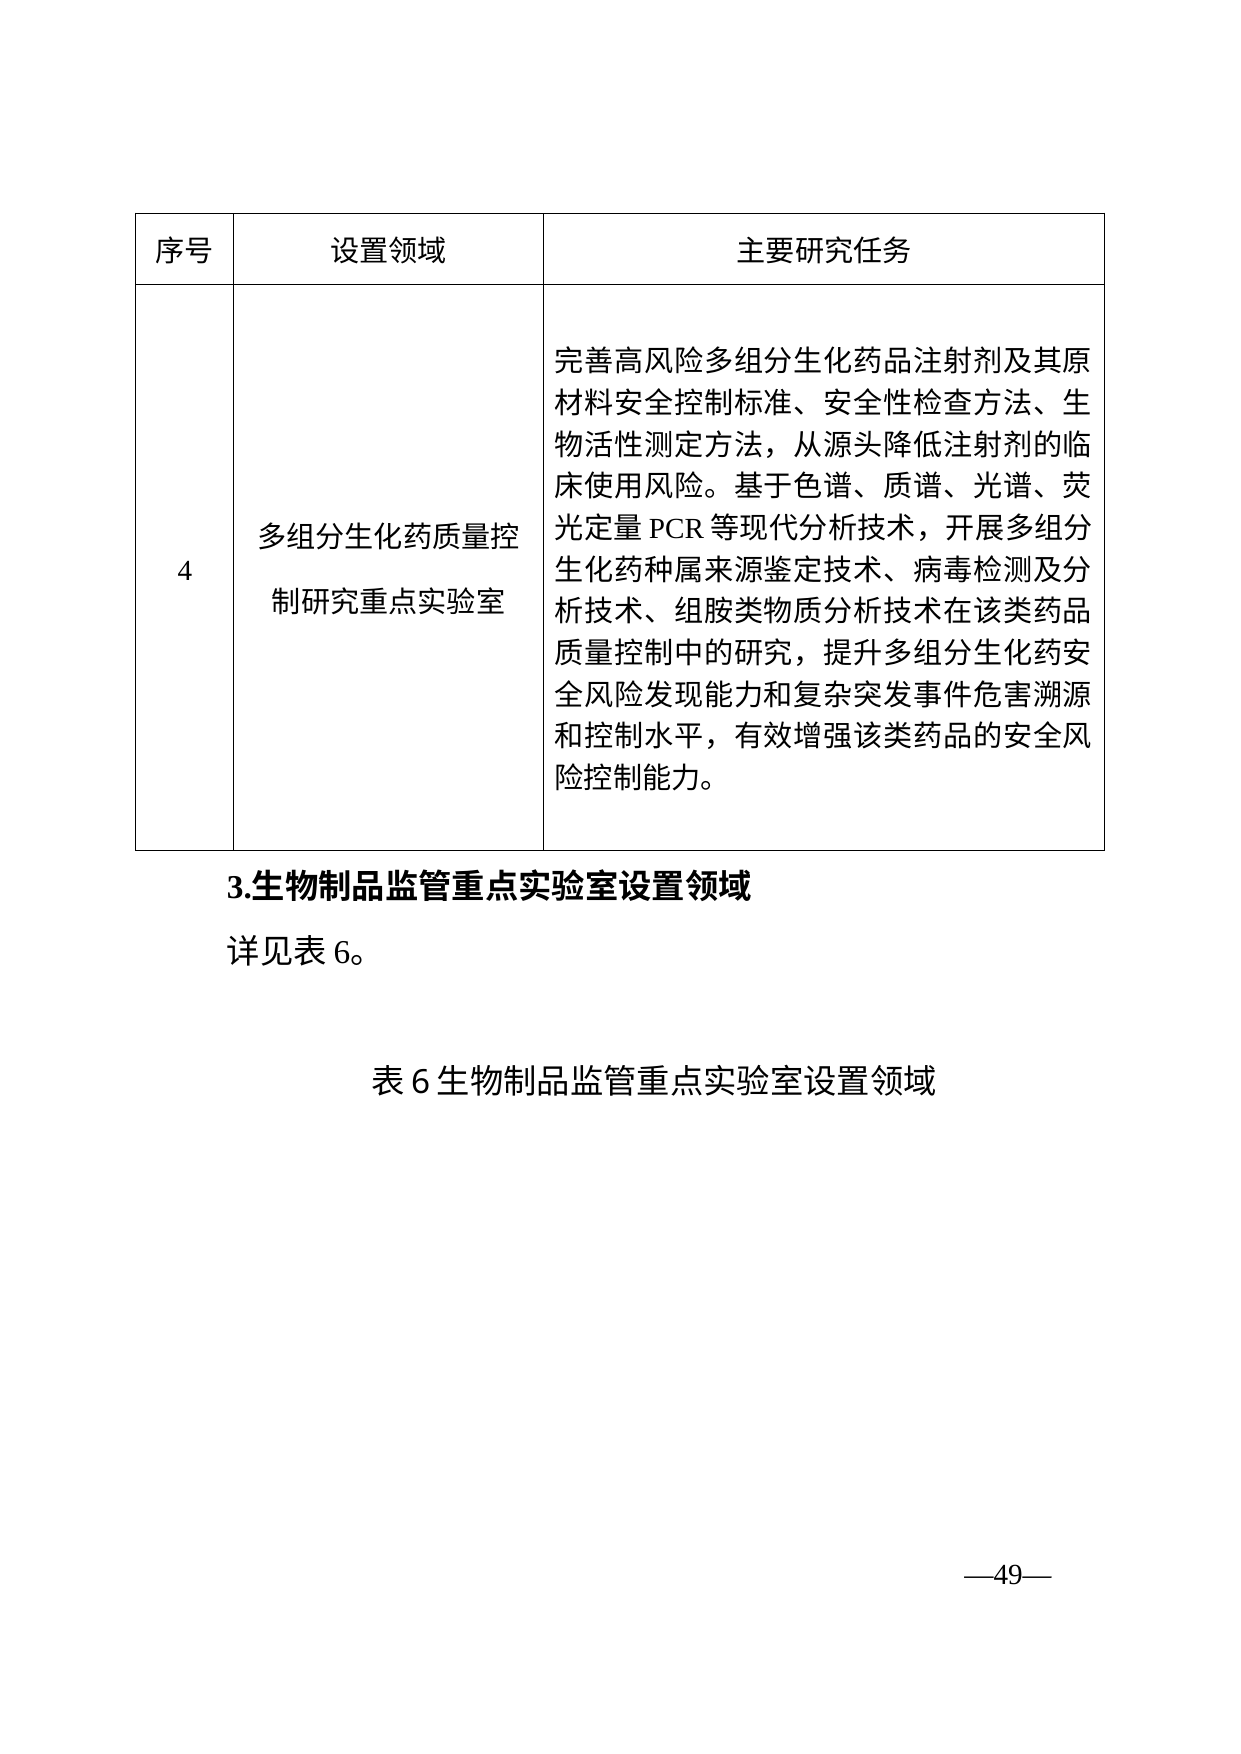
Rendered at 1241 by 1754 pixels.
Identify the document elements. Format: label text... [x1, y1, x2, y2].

text 3.生物制品监管重点实验室设置领域 [159, 851, 1081, 916]
table_cell 4 [136, 285, 233, 850]
table_header 设置领域 [234, 214, 543, 283]
table_cell 完善高风险多组分生化药品注射剂及其原材料安全控制标准、安全性检查方法、生物活性测定方法，从源头降低注射剂的临床使用风险。基于色谱、质谱、光谱、荧光定量PCR等现代分析技术，开展多组分生化药种属来源鉴定技术、病毒检测及分析技术、组胺类物质分析技术在该类药品质量控制中的研究，提升多组分生化药安全风险发现能力和复杂突发事件危害溯源和控制水平，有效增强该类药品的安全风险控制能力。 [544, 285, 1104, 850]
table_header 序号 [136, 214, 233, 283]
table_header 主要研究任务 [544, 214, 1104, 283]
table_cell 多组分生化药质量控制研究重点实验室 [234, 285, 543, 850]
text 详见表6。 [159, 916, 1081, 981]
text 表6生物制品监管重点实验室设置领域 [159, 1046, 1081, 1111]
